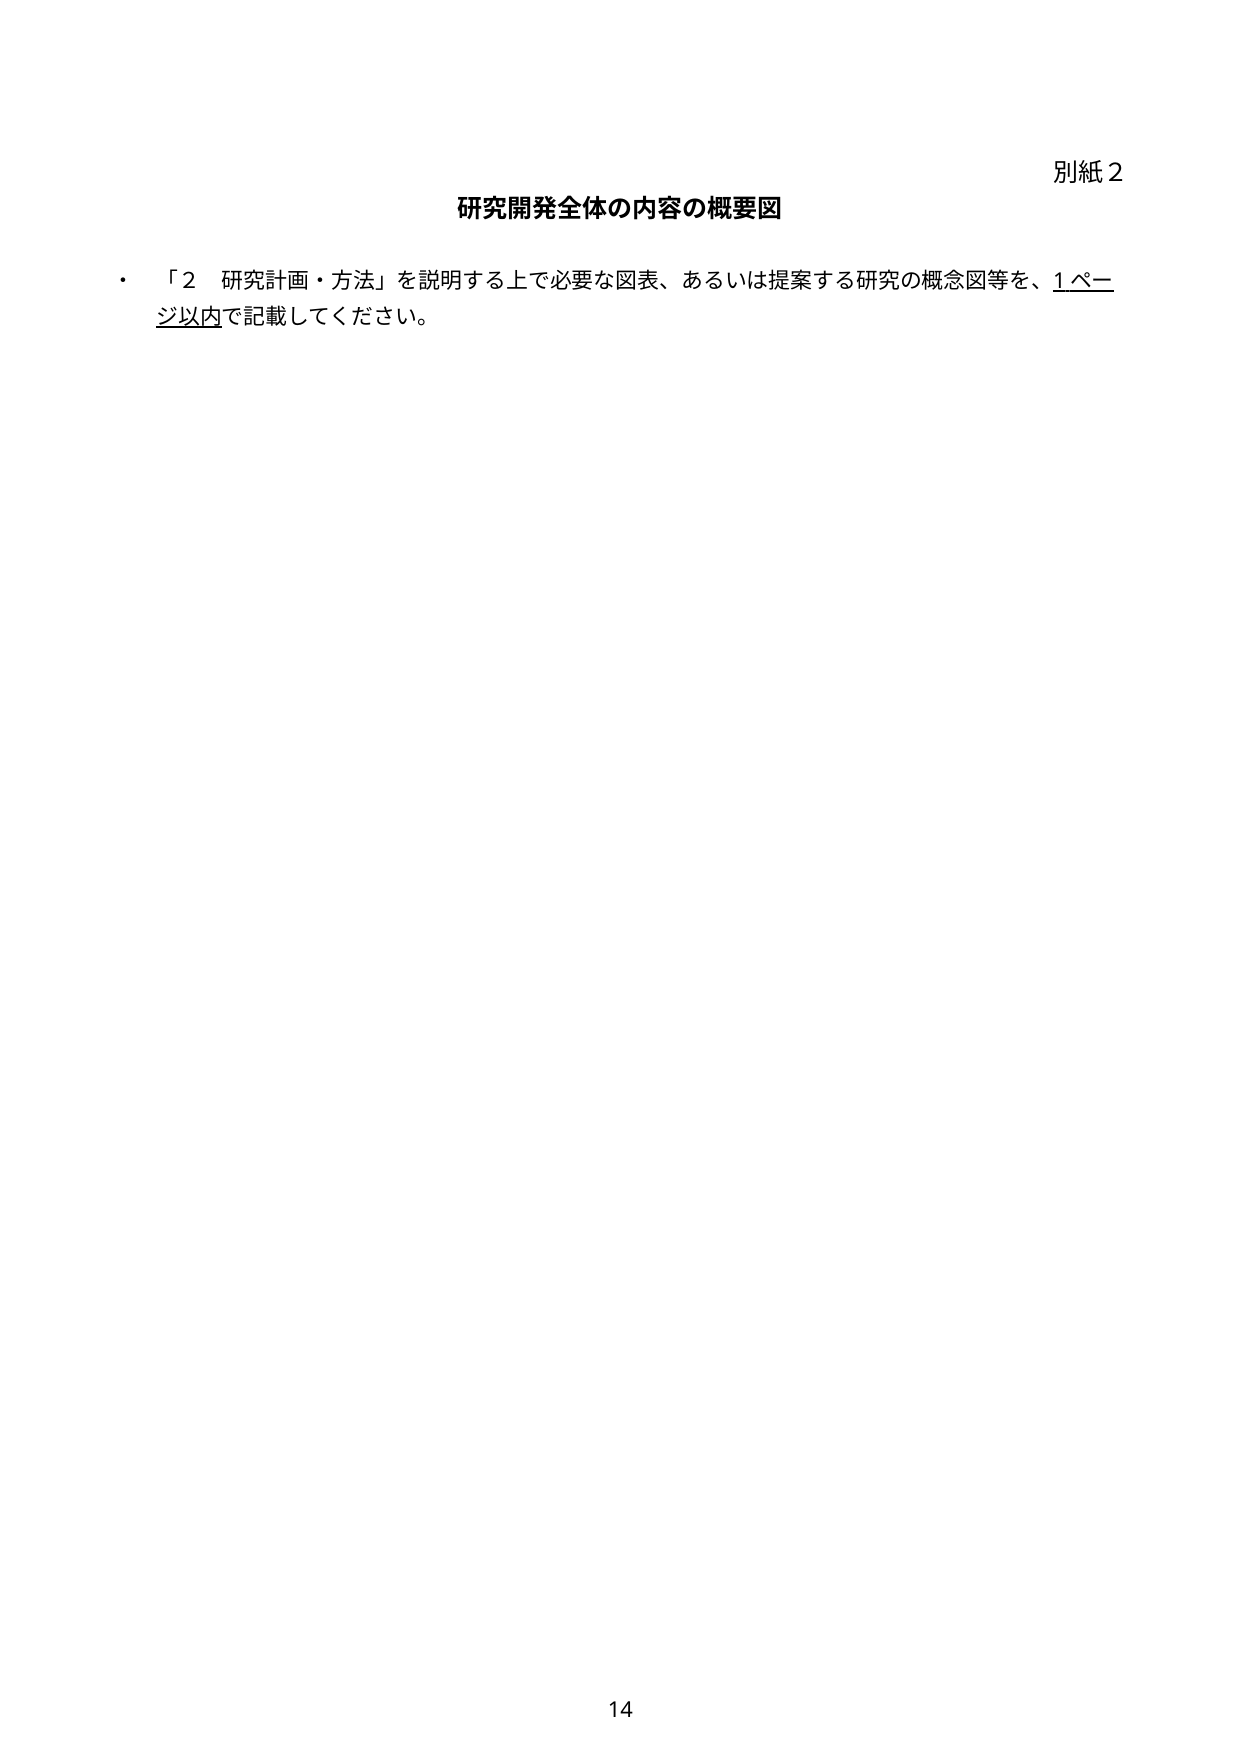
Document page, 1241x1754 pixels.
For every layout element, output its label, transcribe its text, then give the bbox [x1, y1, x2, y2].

list 「２ 研究計画・方法」を説明する上で必要な図表、あるいは提案する研究の概念図等を、1ページ以内で記載してください。 [112, 261, 1128, 333]
text 研究開発全体の内容の概要図 [112, 188, 1128, 224]
text 別紙２ [112, 152, 1128, 188]
